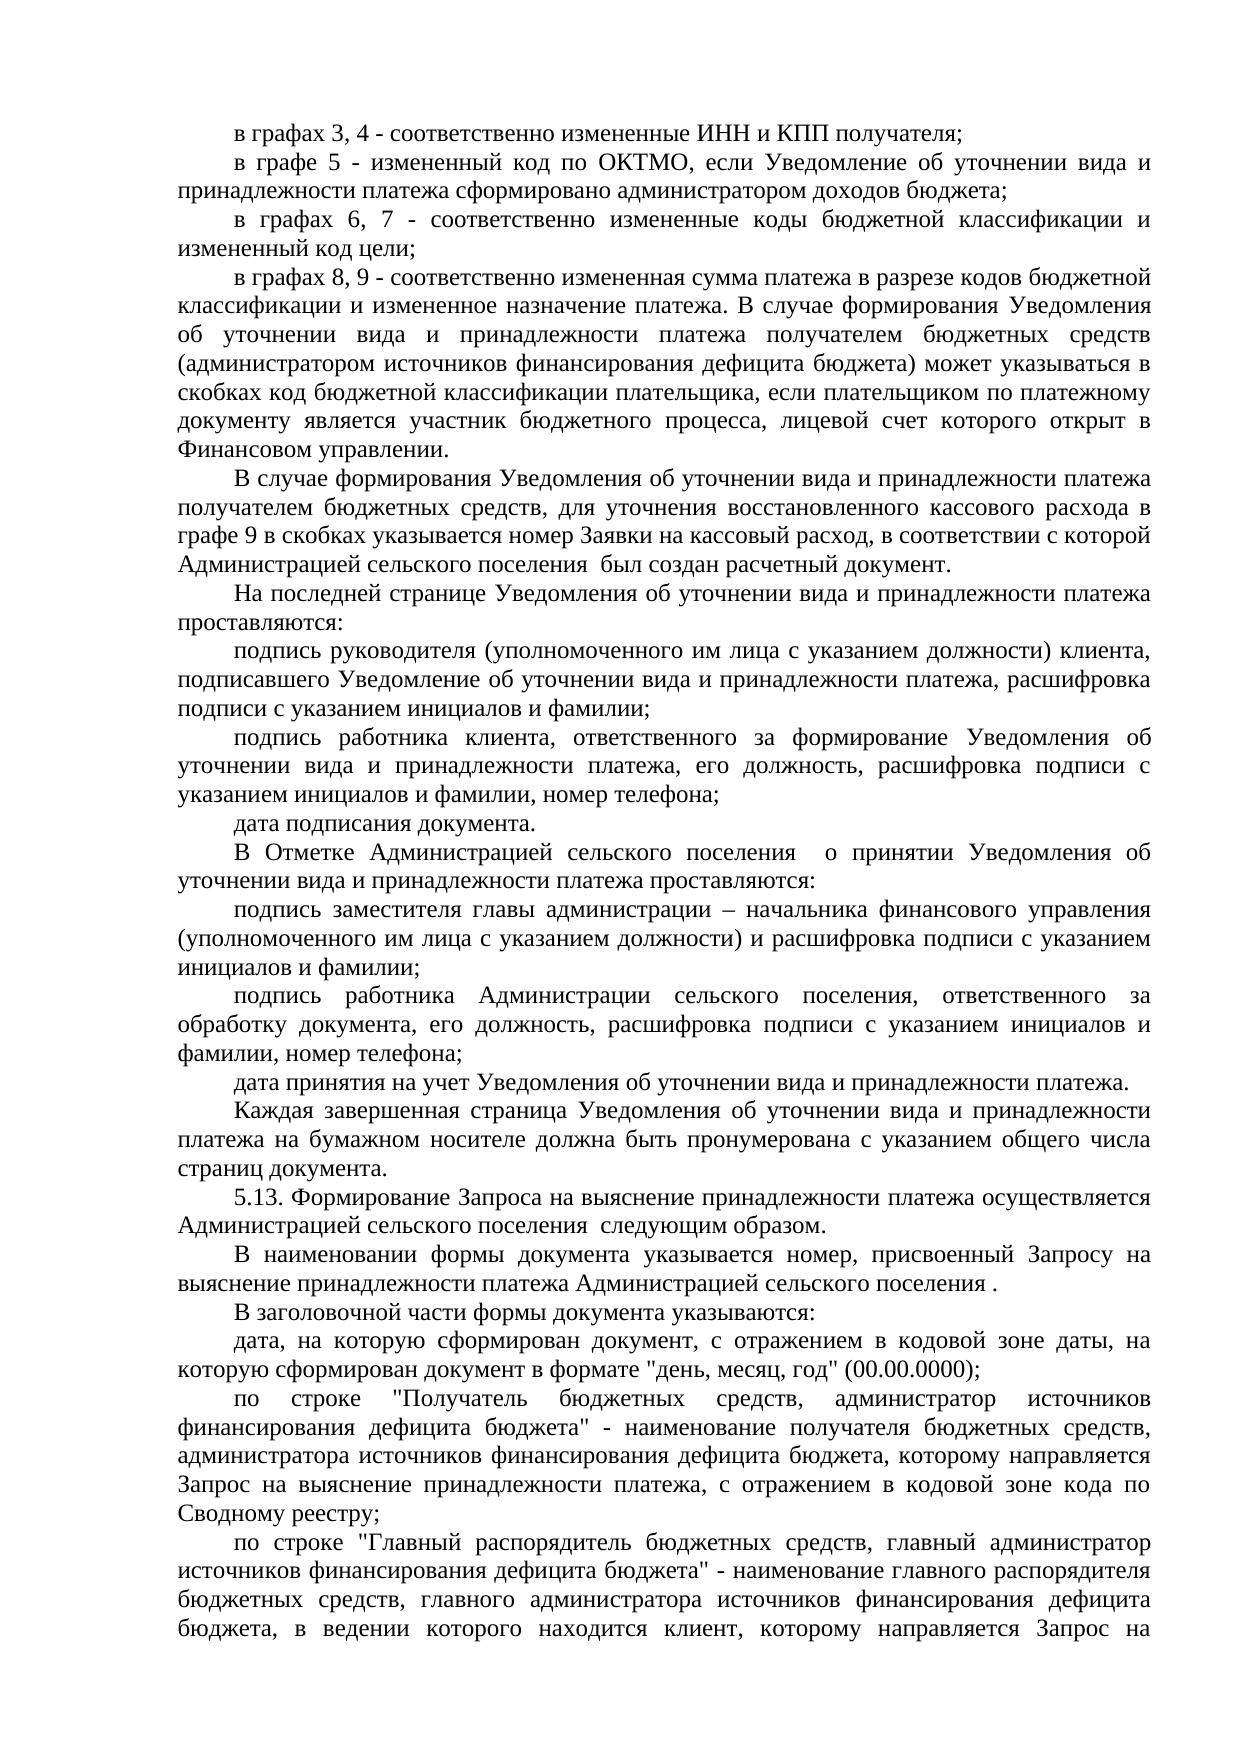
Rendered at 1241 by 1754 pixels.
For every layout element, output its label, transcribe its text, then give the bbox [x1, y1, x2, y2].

text В Отметке Администрацией сельского поселения о принятии Уведомления об уточнении вида и принадлежности платежа проставляются: [177, 837, 1152, 894]
text В случае формирования Уведомления об уточнении вида и принадлежности платежа получателем бюджетных средств, для уточнения восстановленного кассового расхода в графе 9 в скобках указывается номер Заявки на кассовый расход, в соответствии с которой Администрацией сельского поселения был создан расчетный документ. [177, 463, 1152, 578]
text по строке "Получатель бюджетных средств, администратор источников финансирования дефицита бюджета" - наименование получателя бюджетных средств, администратора источников финансирования дефицита бюджета, которому направляется Запрос на выяснение принадлежности платежа, с отражением в кодовой зоне кода по Сводному реестру; [177, 1383, 1152, 1527]
text На последней странице Уведомления об уточнении вида и принадлежности платежа проставляются: [177, 578, 1152, 636]
text в графах 6, 7 - соответственно измененные коды бюджетной классификации и измененный код цели; [177, 204, 1152, 262]
text подпись руководителя (уполномоченного им лица с указанием должности) клиента, подписавшего Уведомление об уточнении вида и принадлежности платежа, расшифровка подписи с указанием инициалов и фамилии; [177, 636, 1152, 722]
text 5.13. Формирование Запроса на выяснение принадлежности платежа осуществляется Администрацией сельского поселения следующим образом. [177, 1182, 1152, 1239]
text дата принятия на учет Уведомления об уточнении вида и принадлежности платежа. [177, 1067, 1152, 1096]
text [177, 1527, 1152, 1642]
text подпись работника Администрации сельского поселения, ответственного за обработку документа, его должность, расшифровка подписи с указанием инициалов и фамилии, номер телефона; [177, 981, 1152, 1067]
text подпись заместителя главы администрации – начальника финансового управления (уполномоченного им лица с указанием должности) и расшифровка подписи с указанием инициалов и фамилии; [177, 894, 1152, 981]
text подпись работника клиента, ответственного за формирование Уведомления об уточнении вида и принадлежности платежа, его должность, расшифровка подписи с указанием инициалов и фамилии, номер телефона; [177, 722, 1152, 808]
text в графах 8, 9 - соответственно измененная сумма платежа в разрезе кодов бюджетной классификации и измененное назначение платежа. В случае формирования Уведомления об уточнении вида и принадлежности платежа получателем бюджетных средств (администратором источников финансирования дефицита бюджета) может указываться в скобках код бюджетной классификации плательщика, если плательщиком по платежному документу является участник бюджетного процесса, лицевой счет которого открыт в Финансовом управлении. [177, 262, 1152, 463]
text Каждая завершенная страница Уведомления об уточнении вида и принадлежности платежа на бумажном носителе должна быть пронумерована с указанием общего числа страниц документа. [177, 1096, 1152, 1182]
text В наименовании формы документа указывается номер, присвоенный Запросу на выяснение принадлежности платежа Администрацией сельского поселения . [177, 1239, 1152, 1297]
text дата, на которую сформирован документ, с отражением в кодовой зоне даты, на которую сформирован документ в формате "день, месяц, год" (00.00.0000); [177, 1326, 1152, 1383]
text В заголовочной части формы документа указываются: [177, 1297, 1152, 1326]
text в графах 3, 4 - соответственно измененные ИНН и КПП получателя; [177, 118, 1152, 147]
text в графе 5 - измененный код по ОКТМО, если Уведомление об уточнении вида и принадлежности платежа сформировано администратором доходов бюджета; [177, 147, 1152, 204]
text дата подписания документа. [177, 808, 1152, 837]
